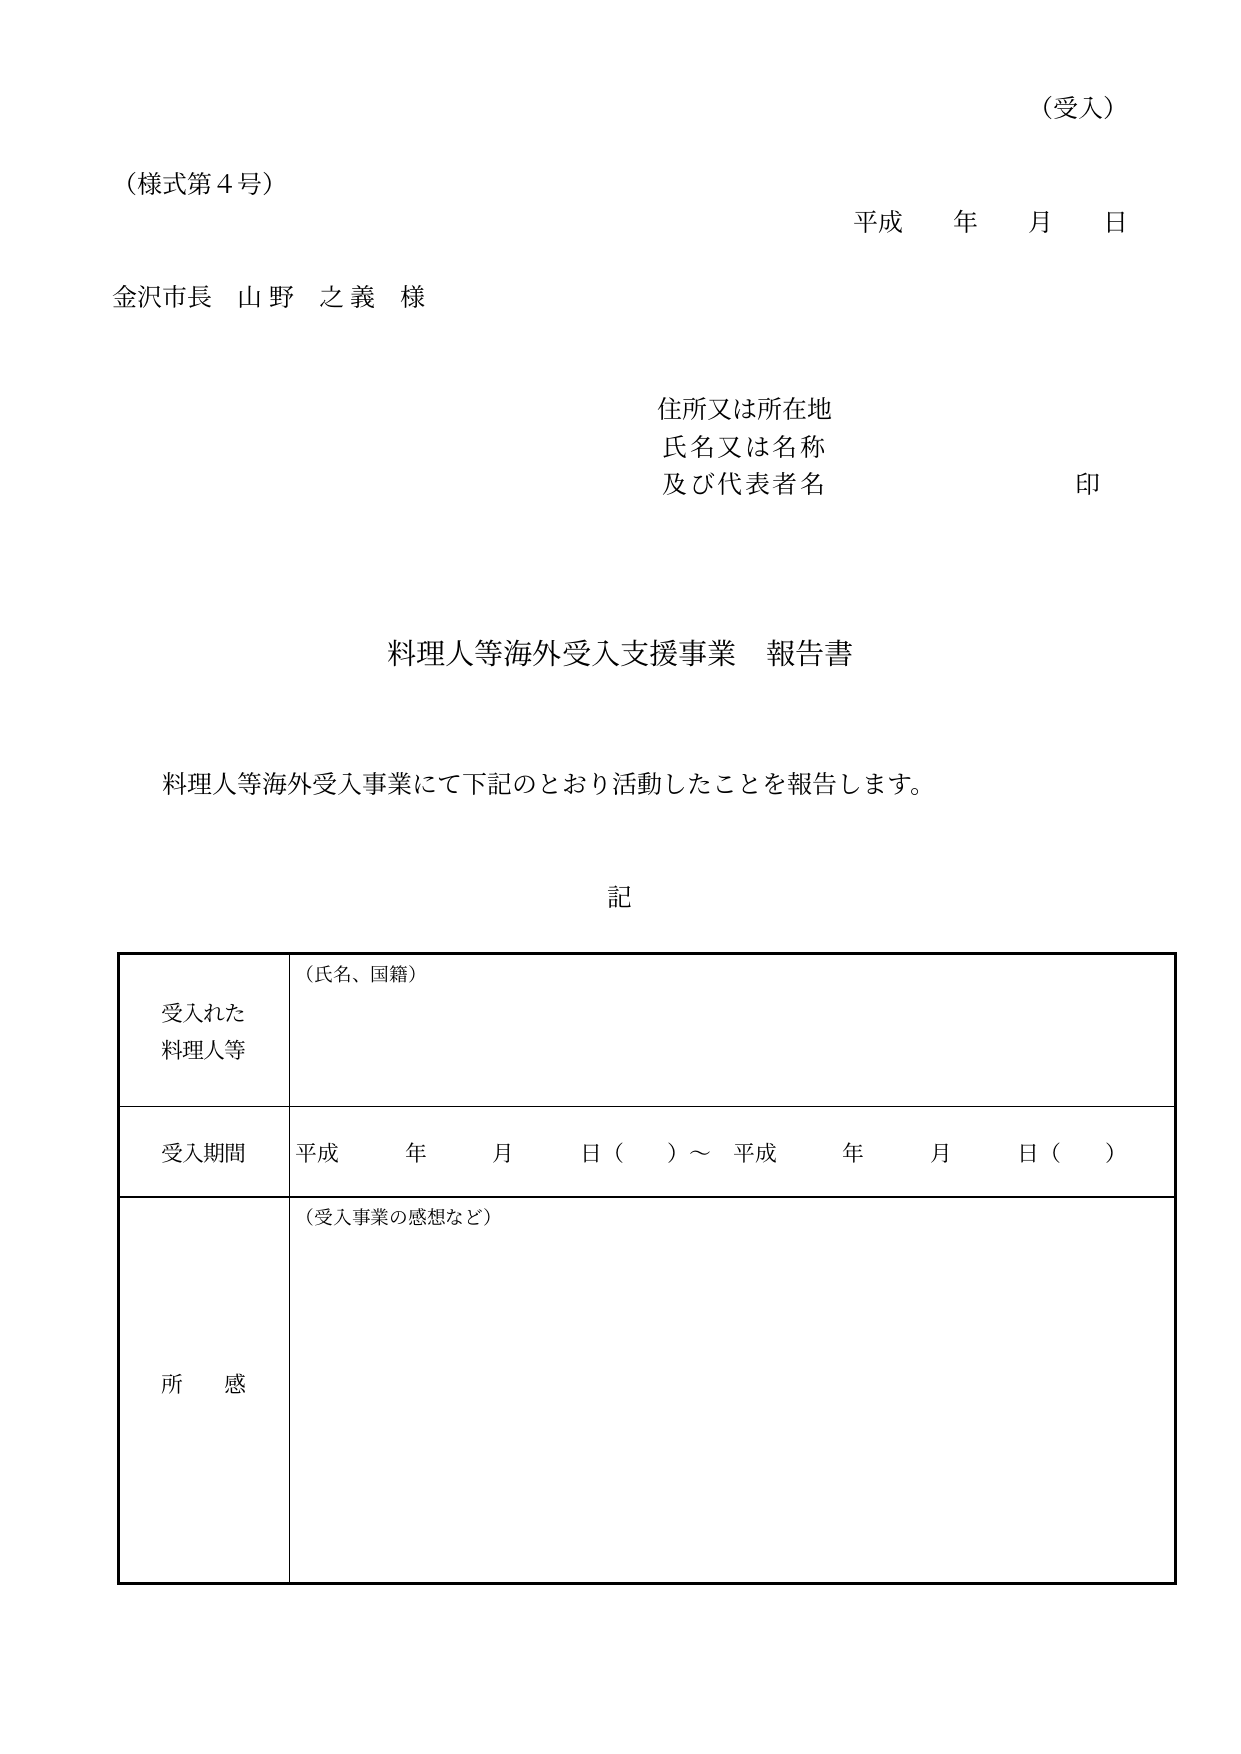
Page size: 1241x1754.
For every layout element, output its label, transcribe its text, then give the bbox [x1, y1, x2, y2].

text 料理人等海外受入事業にて下記のとおり活動したことを報告します。 [112, 764, 1128, 802]
table_cell 所 感 [120, 1198, 289, 1582]
text 料理人等海外受入支援事業 報告書 [112, 614, 1128, 689]
table_header 受入れた 料理人等 [120, 955, 289, 1106]
table_cell 受入期間 [120, 1107, 289, 1196]
text 金沢市長 山 野 之 義 様 [112, 277, 1128, 314]
text 住所又は所在地 [112, 389, 1028, 427]
table_header （氏名、国籍） [290, 955, 1174, 1106]
text 氏名又は名称 [112, 427, 1128, 464]
text 平成 年 月 日 [112, 202, 1128, 239]
table_cell （受入事業の感想など） [290, 1198, 1174, 1582]
subtitle 記 [112, 877, 1128, 914]
text 及び代表者名 印 [112, 464, 1128, 502]
table_cell 平成 年 月 日（ ）～ 平成 年 月 日（ ） [290, 1107, 1174, 1196]
text （様式第４号） [112, 164, 1128, 202]
